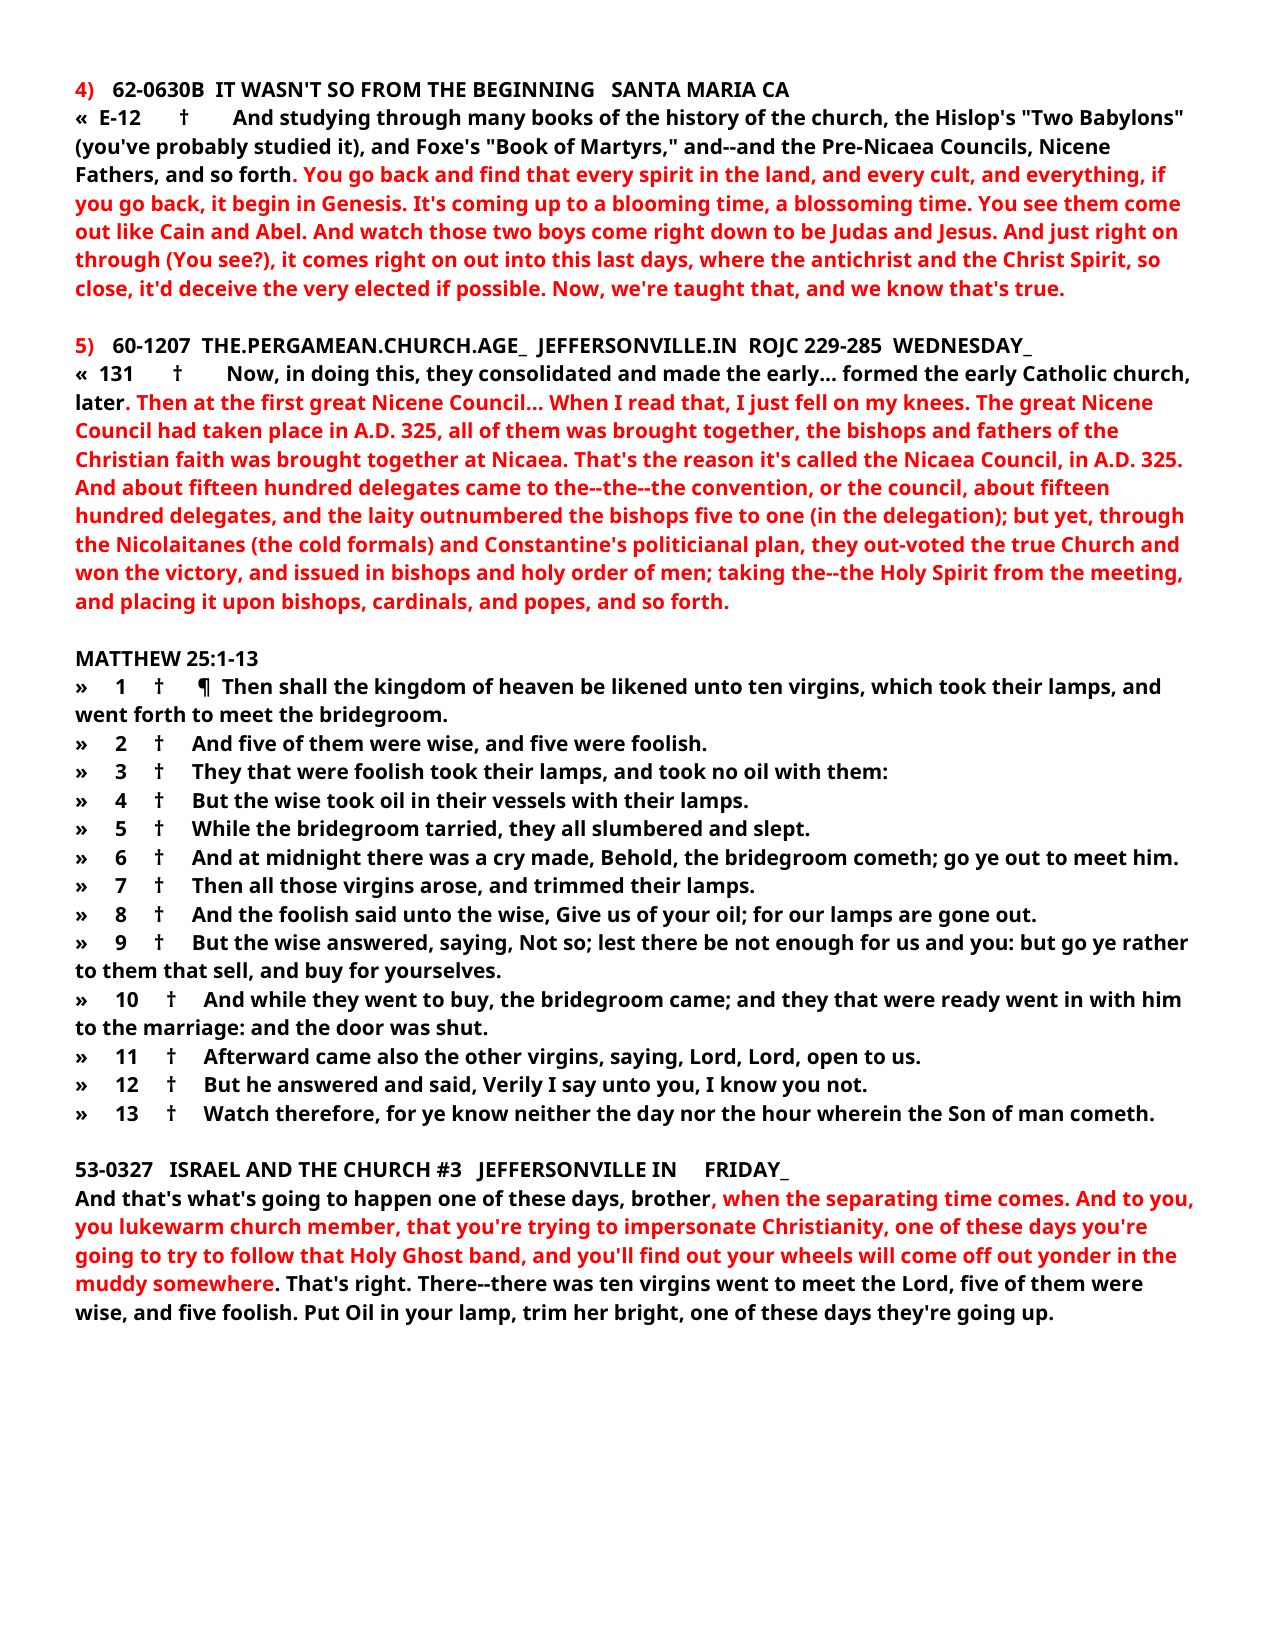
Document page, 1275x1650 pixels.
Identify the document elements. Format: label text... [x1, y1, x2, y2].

text » 1 † ¶ Then shall the kingdom of heaven be likened unto ten virgins, which took their lamps, and went forth to meet the bridegroom. [75, 672, 1200, 729]
text MATTHEW 25:1-13 [75, 644, 1200, 672]
text » 4 † But the wise took oil in their vessels with their lamps. [75, 786, 1200, 814]
text « 131 † Now, in doing this, they consolidated and made the early... formed the early Catholic church, later. Then at the first great Nicene Council... When I read that, I just fell on my knees. The great Nicene Council had taken place in A.D. 325, all of them was brought together, the bishops and fathers of the Christian faith was brought together at Nicaea. That's the reason it's called the Nicaea Council, in A.D. 325. And about fifteen hundred delegates came to the--the--the convention, or the council, about fifteen hundred delegates, and the laity outnumbered the bishops five to one (in the delegation); but yet, through the Nicolaitanes (the cold formals) and Constantine's politicianal plan, they out-voted the true Church and won the victory, and issued in bishops and holy order of men; taking the--the Holy Spirit from the meeting, and placing it upon bishops, cardinals, and popes, and so forth. [75, 359, 1200, 615]
text » 9 † But the wise answered, saying, Not so; lest there be not enough for us and you: but go ye rather to them that sell, and buy for yourselves. [75, 928, 1200, 985]
text » 12 † But he answered and said, Verily I say unto you, I know you not. [75, 1070, 1200, 1099]
text And that's what's going to happen one of these days, brother, when the separating time comes. And to you, you lukewarm church member, that you're trying to impersonate Christianity, one of these days you're going to try to follow that Holy Ghost band, and you'll find out your wheels will come off out yonder in the muddy somewhere. That's right. There--there was ten virgins went to meet the Lord, five of them were wise, and five foolish. Put Oil in your lamp, trim her bright, one of these days they're going up. [75, 1184, 1200, 1326]
text » 11 † Afterward came also the other virgins, saying, Lord, Lord, open to us. [75, 1042, 1200, 1070]
text » 5 † While the bridegroom tarried, they all slumbered and slept. [75, 814, 1200, 843]
text » 7 † Then all those virgins arose, and trimmed their lamps. [75, 871, 1200, 900]
text » 3 † They that were foolish took their lamps, and took no oil with them: [75, 757, 1200, 786]
text » 2 † And five of them were wise, and five were foolish. [75, 729, 1200, 757]
text » 8 † And the foolish said unto the wise, Give us of your oil; for our lamps are gone out. [75, 900, 1200, 928]
text » 13 † Watch therefore, for ye know neither the day nor the hour wherein the Son of man cometh. [75, 1099, 1200, 1127]
list 60-1207 THE.PERGAMEAN.CHURCH.AGE_ JEFFERSONVILLE.IN ROJC 229-285 WEDNESDAY_ [75, 331, 1200, 359]
list 62-0630B IT WASN'T SO FROM THE BEGINNING SANTA MARIA CA [75, 75, 1200, 103]
text » 6 † And at midnight there was a cry made, Behold, the bridegroom cometh; go ye out to meet him. [75, 843, 1200, 871]
text » 10 † And while they went to buy, the bridegroom came; and they that were ready went in with him to the marriage: and the door was shut. [75, 985, 1200, 1042]
text 53-0327 ISRAEL AND THE CHURCH #3 JEFFERSONVILLE IN FRIDAY_ [75, 1156, 1200, 1184]
text « E-12 † And studying through many books of the history of the church, the Hislop's "Two Babylons" (you've probably studied it), and Foxe's "Book of Martyrs," and--and the Pre-Nicaea Councils, Nicene Fathers, and so forth. You go back and find that every spirit in the land, and every cult, and everything, if you go back, it begin in Genesis. It's coming up to a blooming time, a blossoming time. You see them come out like Cain and Abel. And watch those two boys come right down to be Judas and Jesus. And just right on through (You see?), it comes right on out into this last days, where the antichrist and the Christ Spirit, so close, it'd deceive the very elected if possible. Now, we're taught that, and we know that's true. [75, 103, 1200, 302]
